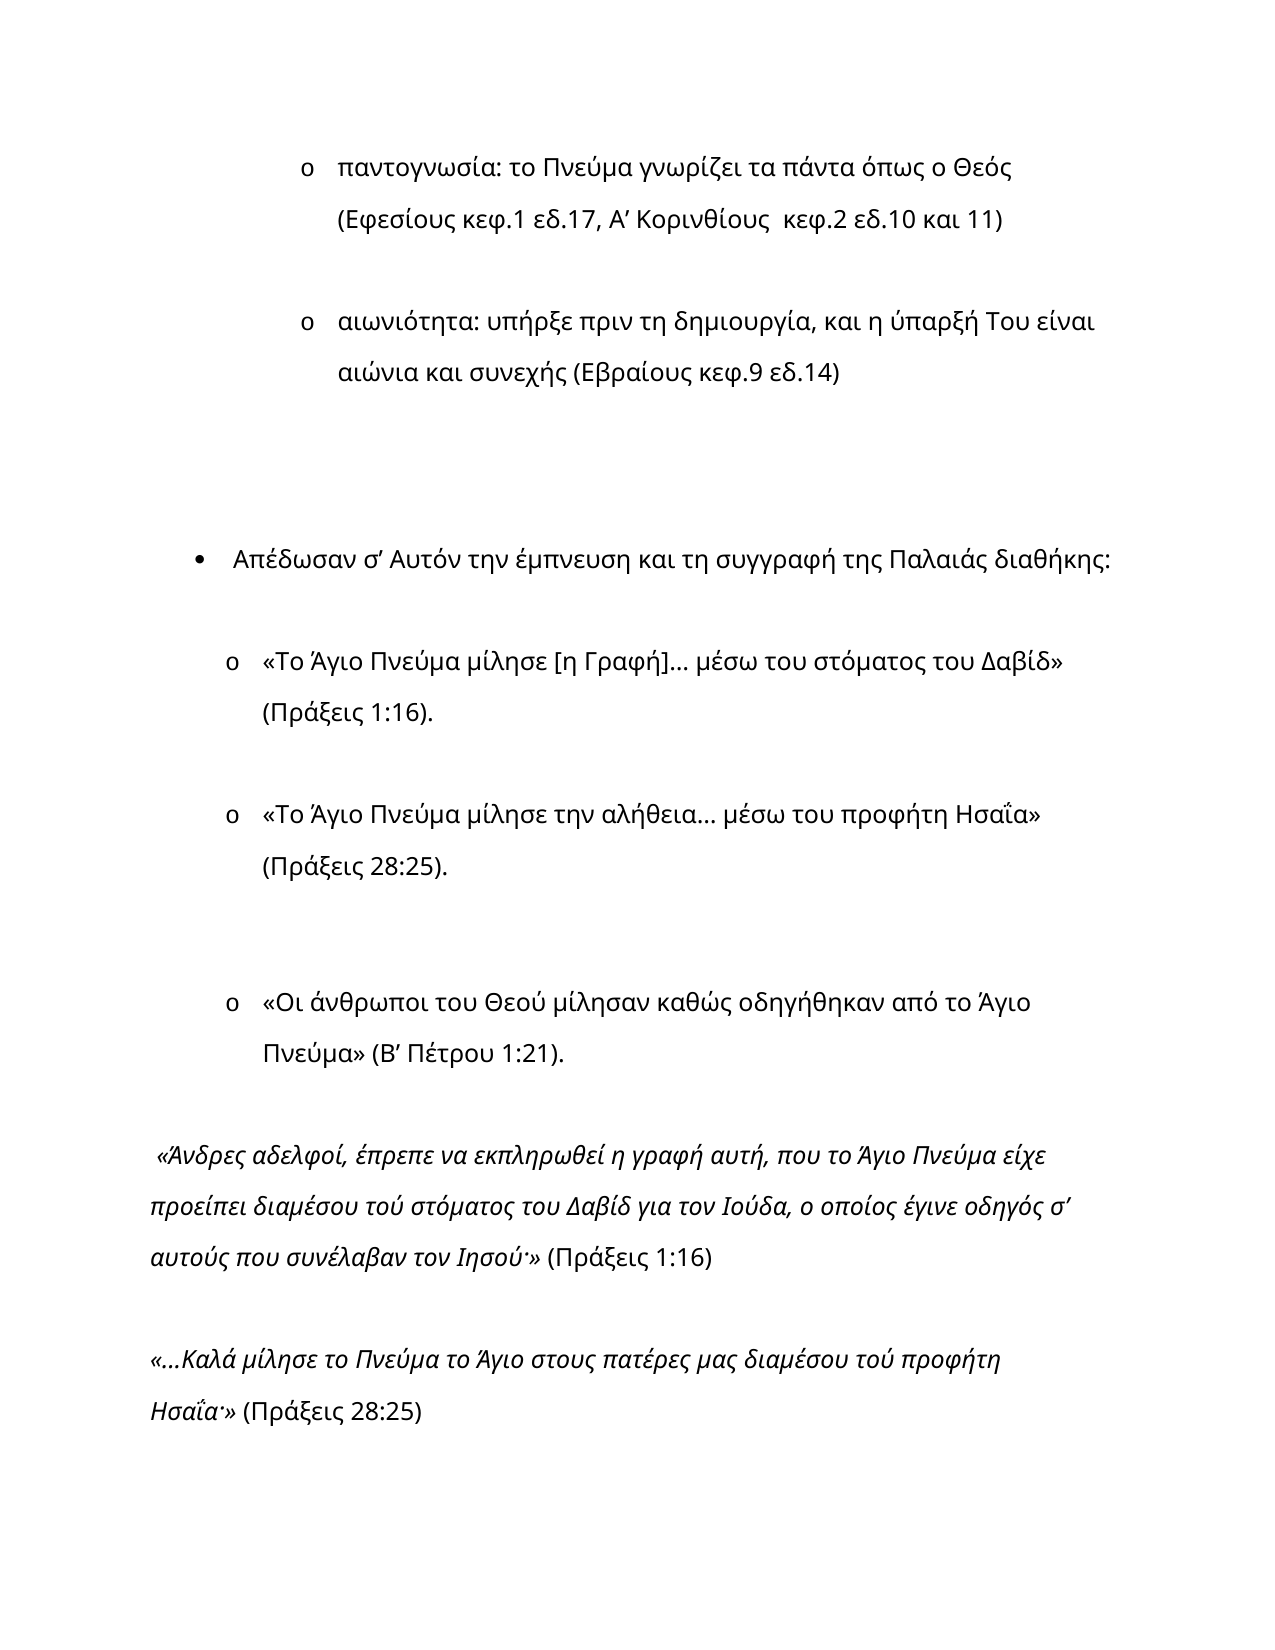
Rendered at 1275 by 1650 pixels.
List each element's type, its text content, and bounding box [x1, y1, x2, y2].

list Απέδωσαν σ’ Αυτόν την έμπνευση και τη συγγραφή της Παλαιάς διαθήκης: [195, 542, 1125, 576]
list αιωνιότητα: υπήρξε πριν τη δημιουργία, και η ύπαρξή Του είναι αιώνια και συνεχής (Εβραίους κεφ.9 εδ.14) [300, 303, 1125, 389]
list «Οι άνθρωποι του Θεού μίλησαν καθώς οδηγήθηκαν από το Άγιο Πνεύμα» (Β’ Πέτρου 1:21). [225, 984, 1125, 1070]
text «...Kαλά μίλησε το Πνεύμα το Άγιο στους πατέρες μας διαμέσου τού προφήτη Hσαΐα·» (Πράξεις 28:25) [150, 1342, 1125, 1427]
list «Το Άγιο Πνεύμα μίλησε την αλήθεια… μέσω του προφήτη Ησαΐα» (Πράξεις 28:25). [225, 797, 1125, 882]
list παντογνωσία: το Πνεύμα γνωρίζει τα πάντα όπως ο Θεός (Εφεσίους κεφ.1 εδ.17, Α’ Κορινθίους κεφ.2 εδ.10 και 11) [300, 150, 1125, 235]
text «Άνδρες αδελφοί, έπρεπε να εκπληρωθεί η γραφή αυτή, που το Άγιο Πνεύμα είχε προείπει διαμέσου τού στόματος του Δαβίδ για τον Iούδα, ο οποίος έγινε οδηγός σ’ αυτούς που συνέλαβαν τον Iησού·» (Πράξεις 1:16) [150, 1138, 1125, 1274]
list «Το Άγιο Πνεύμα μίλησε [η Γραφή]… μέσω του στόματος του Δαβίδ» (Πράξεις 1:16). [225, 644, 1125, 729]
